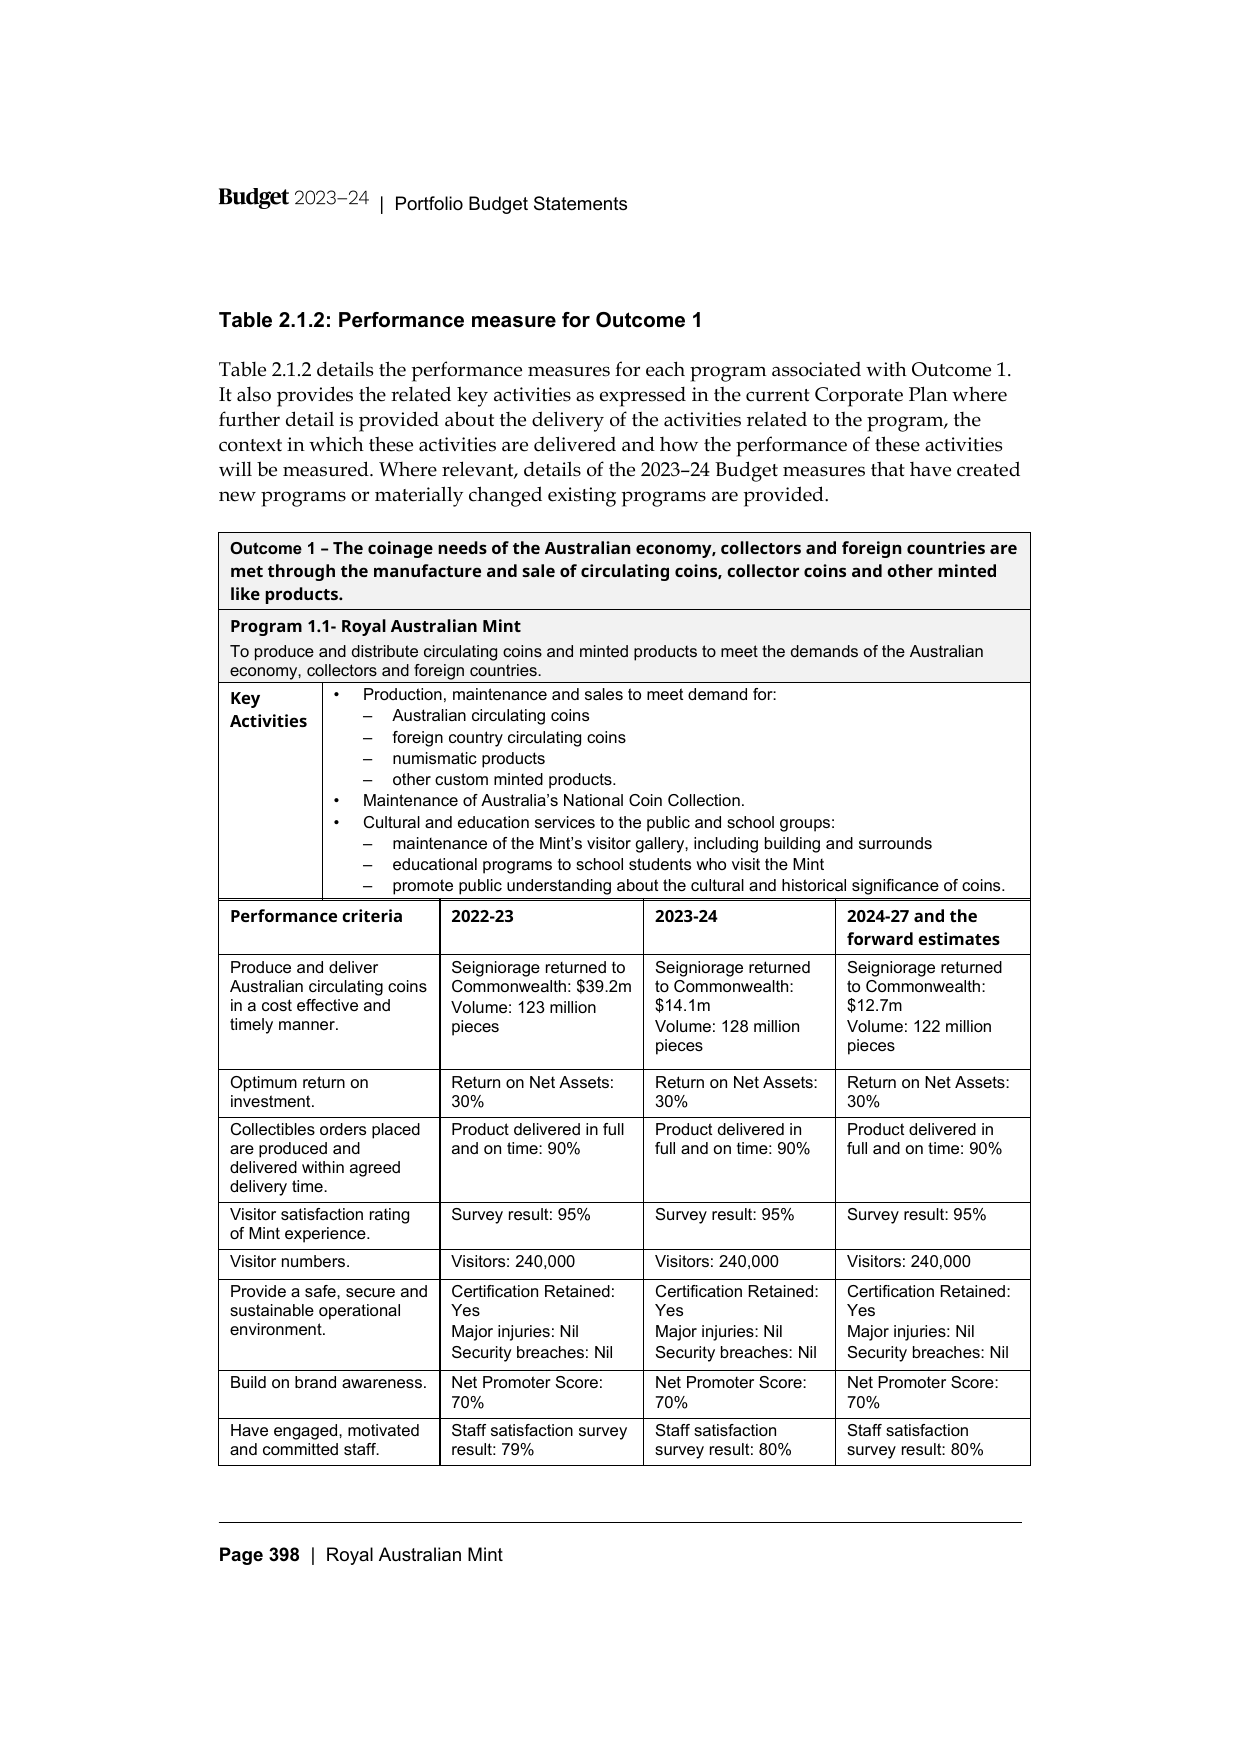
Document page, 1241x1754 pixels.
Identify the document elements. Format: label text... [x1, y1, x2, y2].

table_cell Optimum return on investment. [219, 1070, 439, 1117]
table_cell Performance criteria [219, 901, 439, 954]
table_cell Seigniorage returned to Commonwealth: $14.1m Volume: 128 million pieces [644, 955, 835, 1069]
table_cell Product delivered in full and on time: 90% [644, 1118, 835, 1202]
table_cell Production, maintenance and sales to meet demand for: Australian circulating coins foreign country circulating coins numismatic products other custom minted products. Maintenance of Australia’s National Coin Collection. Cultural and education services to the public and school groups: maintenance of the Mint’s visitor gallery, including building and surrounds educational programs to school students who visit the Mint promote public understanding about the cultural and historical significance of coins. [323, 683, 1030, 897]
table_cell Staff satisfaction survey result: 79% [441, 1419, 643, 1465]
text Table 2.1.2 details the performance measures for each program associated with Outcome 1. It also provides the related key activities as expressed in the current Corporate Plan where further detail is provided about the delivery of the activities related to the program, the context in which these activities are delivered and how the performance of these activities will be measured. Where relevant, details of the 2023–24 Budget measures that have created new programs or materially changed existing programs are provided. [218, 357, 1022, 507]
table_cell Visitor numbers. [219, 1250, 439, 1278]
table_cell Product delivered in full and on time: 90% [441, 1118, 643, 1202]
table_cell Visitor satisfaction rating of Mint experience. [219, 1203, 439, 1249]
table_cell Visitors: 240,000 [644, 1250, 835, 1278]
table_cell 2024-27 and the forward estimates [836, 901, 1030, 954]
table_cell Seigniorage returned to Commonwealth: $12.7m Volume: 122 million pieces [836, 955, 1030, 1069]
table_cell Survey result: 95% [836, 1203, 1030, 1249]
table_cell Net Promoter Score: 70% [644, 1371, 835, 1417]
table_cell Certification Retained: Yes Major injuries: Nil Security breaches: Nil [644, 1280, 835, 1370]
table_cell Net Promoter Score: 70% [836, 1371, 1030, 1417]
picture [218, 188, 369, 211]
table_cell 2023-24 [644, 901, 835, 954]
table_cell Survey result: 95% [441, 1203, 643, 1249]
table_cell Survey result: 95% [644, 1203, 835, 1249]
subtitle Table 2.1.2: Performance measure for Outcome 1 [218, 308, 1022, 332]
table_cell Produce and deliver Australian circulating coins in a cost effective and timely manner. [219, 955, 439, 1069]
table_cell Have engaged, motivated and committed staff. [219, 1419, 439, 1465]
table_cell Product delivered in full and on time: 90% [836, 1118, 1030, 1202]
table_cell Key Activities [219, 683, 322, 897]
table_cell Visitors: 240,000 [441, 1250, 643, 1278]
table_cell 2022-23 [441, 901, 643, 954]
table_cell Staff satisfaction survey result: 80% [644, 1419, 835, 1465]
table_cell Certification Retained: Yes Major injuries: Nil Security breaches: Nil [441, 1280, 643, 1370]
table_cell Seigniorage returned to Commonwealth: $39.2m Volume: 123 million pieces [441, 955, 643, 1069]
table_cell Net Promoter Score: 70% [441, 1371, 643, 1417]
table_cell Return on Net Assets: 30% [441, 1070, 643, 1117]
table_cell Return on Net Assets: 30% [644, 1070, 835, 1117]
table_cell Certification Retained: Yes Major injuries: Nil Security breaches: Nil [836, 1280, 1030, 1370]
table_cell Collectibles orders placed are produced and delivered within agreed delivery time. [219, 1118, 439, 1202]
table_cell Visitors: 240,000 [836, 1250, 1030, 1278]
table_header Outcome 1 – The coinage needs of the Australian economy, collectors and foreign countries are met through the manufacture and sale of circulating coins, collector coins and other minted like products. [219, 533, 1030, 609]
table_cell Build on brand awareness. [219, 1371, 439, 1417]
table_cell Return on Net Assets: 30% [836, 1070, 1030, 1117]
table_cell Staff satisfaction survey result: 80% [836, 1419, 1030, 1465]
table_cell Program 1.1- Royal Australian Mint To produce and distribute circulating coins and minted products to meet the demands of the Australian economy, collectors and foreign countries. [219, 610, 1030, 682]
table_cell Provide a safe, secure and sustainable operational environment. [219, 1280, 439, 1370]
